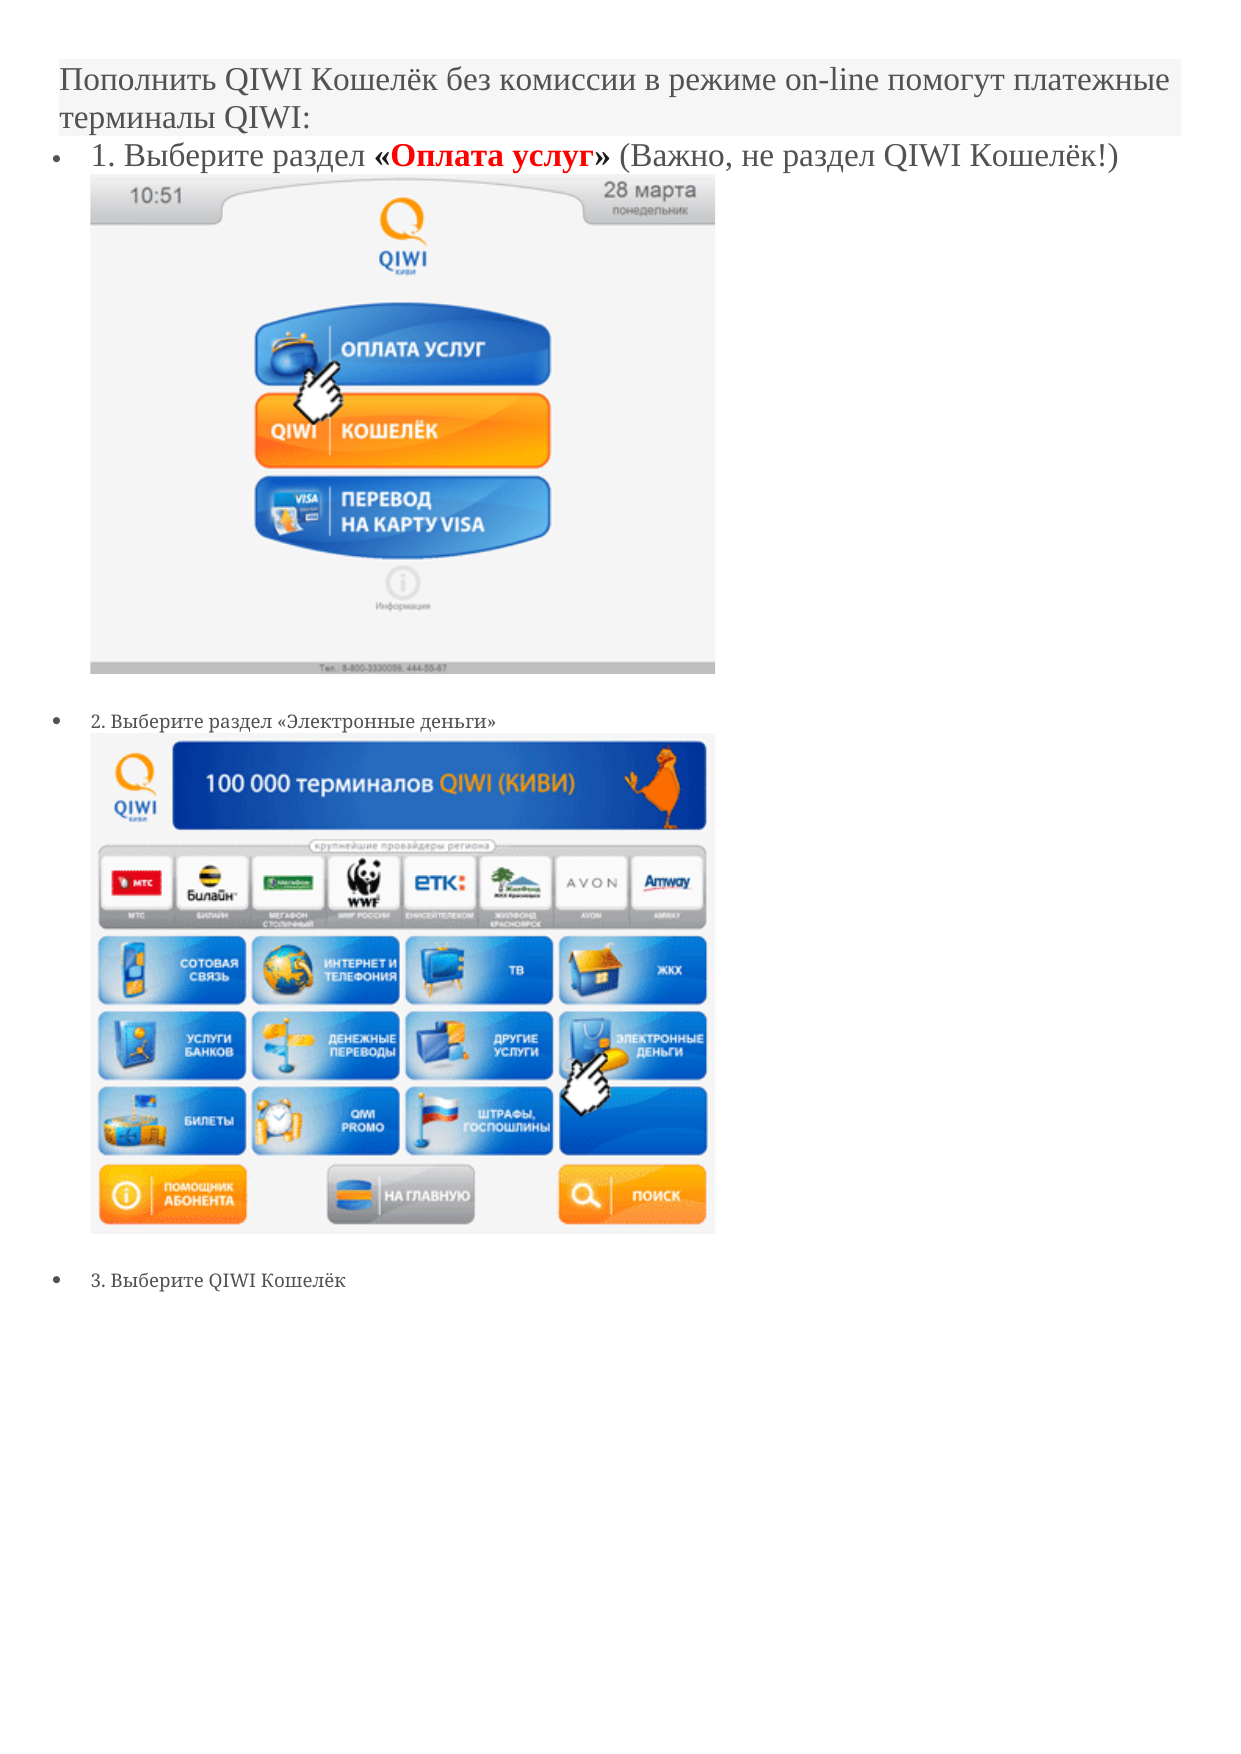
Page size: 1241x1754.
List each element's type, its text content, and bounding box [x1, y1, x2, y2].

list 3. Выберите QIWI Кошелёк [53, 1263, 1181, 1293]
list 2. Выберите раздел «Электронные деньги» [53, 704, 1181, 733]
picture [90, 733, 716, 1234]
picture [90, 174, 716, 674]
text Пополнить QIWI Кошелёк без комиссии в режиме on-line помогут платежные терминалы QIWI: [59, 59, 1181, 136]
list 1. Выберите раздел «Оплата услуг» (Важно, не раздел QIWI Кошелёк!) [53, 136, 1181, 174]
